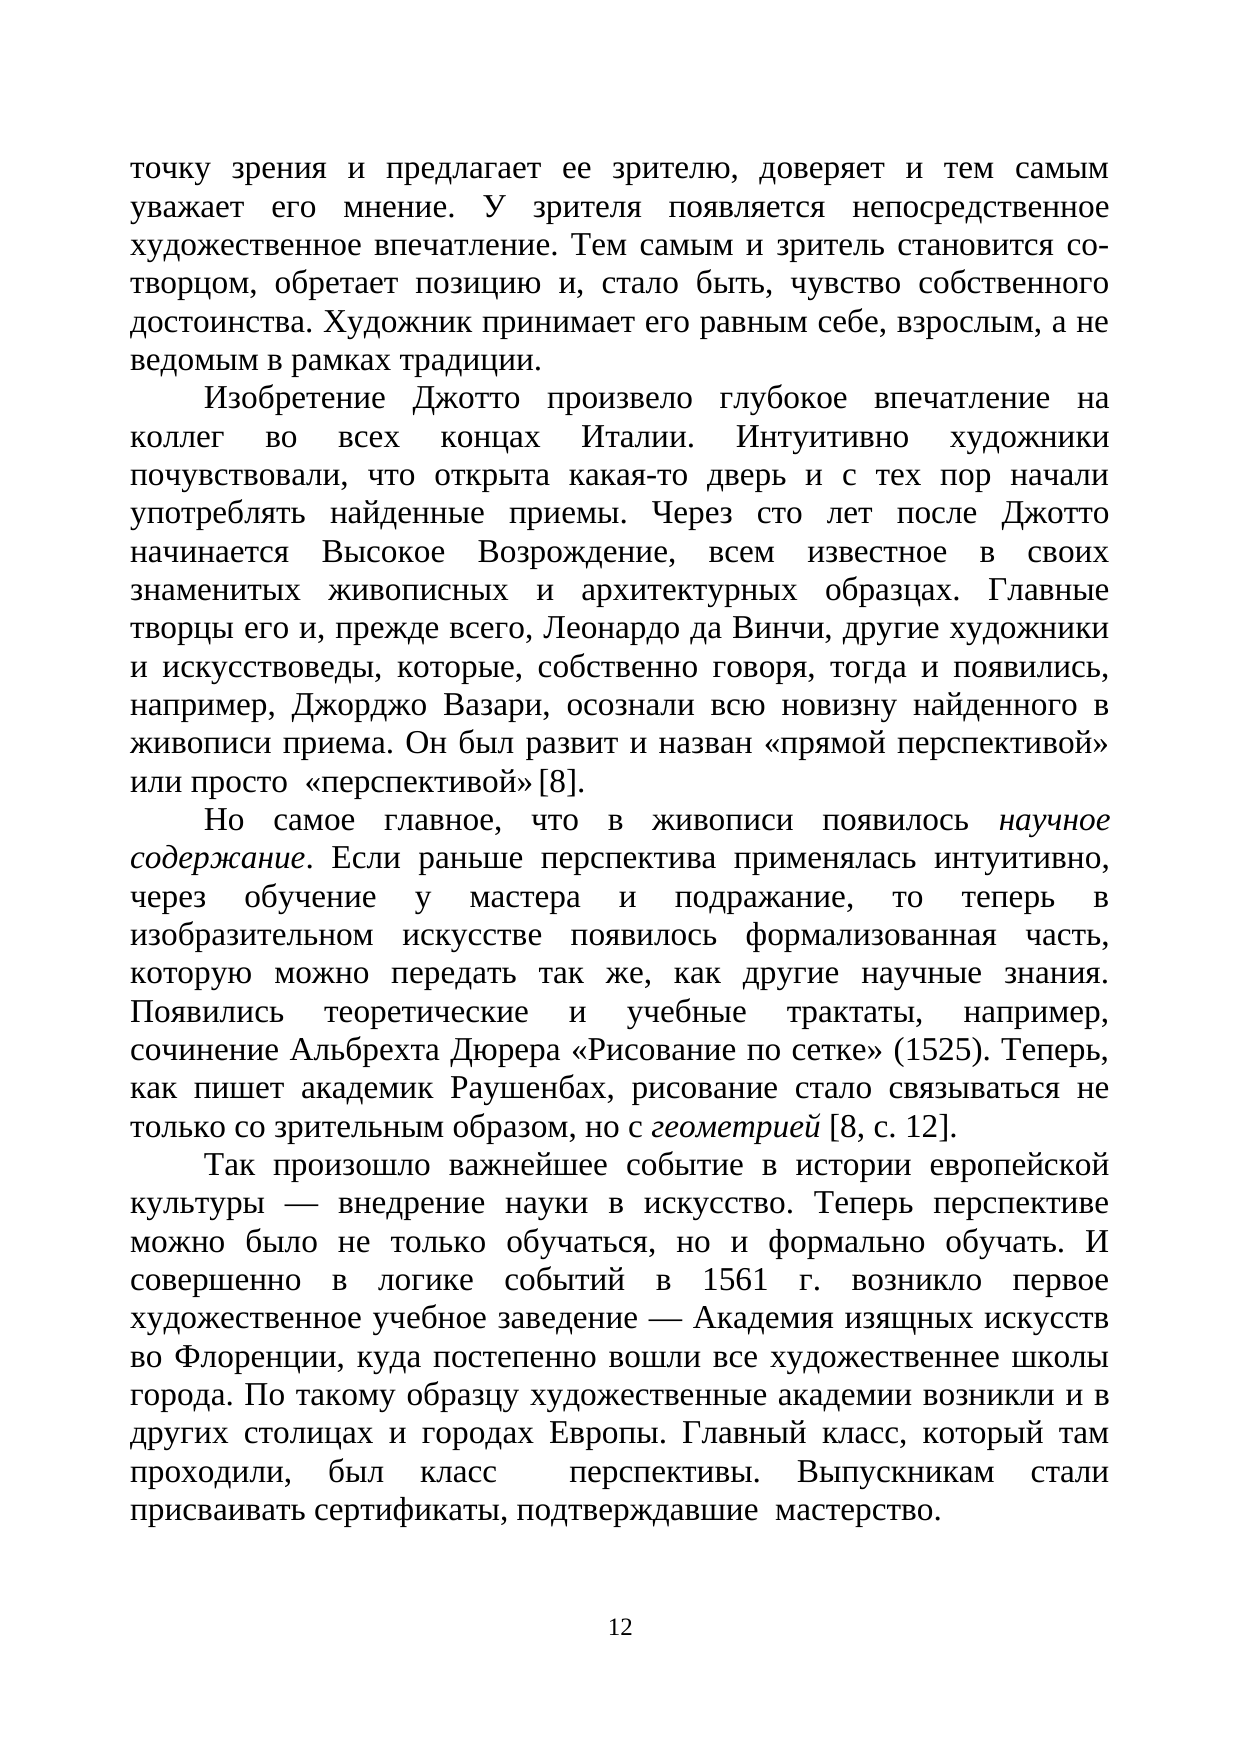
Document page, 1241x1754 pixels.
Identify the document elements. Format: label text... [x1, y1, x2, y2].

text Так произошло важнейшее событие в истории европейской культуры — внедрение науки в искусство. Теперь перспективе можно было не только обучаться, но и формально обучать. И совершенно в логике событий в 1561 г. возникло первое художественное учебное заведение — Академия изящных искусств во Флоренции, куда постепенно вошли все художественнее школы города. По такому образцу художественные академии возникли и в других столицах и городах Европы. Главный класс, который там проходили, был класс перспективы. Выпускникам стали присваивать сертификаты, подтверждавшие мастерство. [130, 1144, 1110, 1528]
text Но самое главное, что в живописи появилось научное содержание. Если раньше перспектива применялась интуитивно, через обучение у мастера и подражание, то теперь в изобразительном искусстве появилось формализованная часть, которую можно передать так же, как другие научные знания. Появились теоретические и учебные трактаты, например, сочинение Альбрехта Дюрера «Рисование по сетке» (1525). Теперь, как пишет академик Раушенбах, рисование стало связываться не только со зрительным образом, но с геометрией [8, с. 12]. [130, 799, 1110, 1144]
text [130, 148, 1110, 378]
text Изобретение Джотто произвело глубокое впечатление на коллег во всех концах Италии. Интуитивно художники почувствовали, что открыта какая-то дверь и с тех пор начали употреблять найденные приемы. Через сто лет после Джотто начинается Высокое Возрождение, всем известное в своих знаменитых живописных и архитектурных образцах. Главные творцы его и, прежде всего, Леонардо да Винчи, другие художники и искусствоведы, которые, собственно говоря, тогда и появились, например, Джорджо Вазари, осознали всю новизну найденного в живописи приема. Он был развит и назван «прямой перспективой» или просто «перспективой» [8]. [130, 378, 1110, 799]
